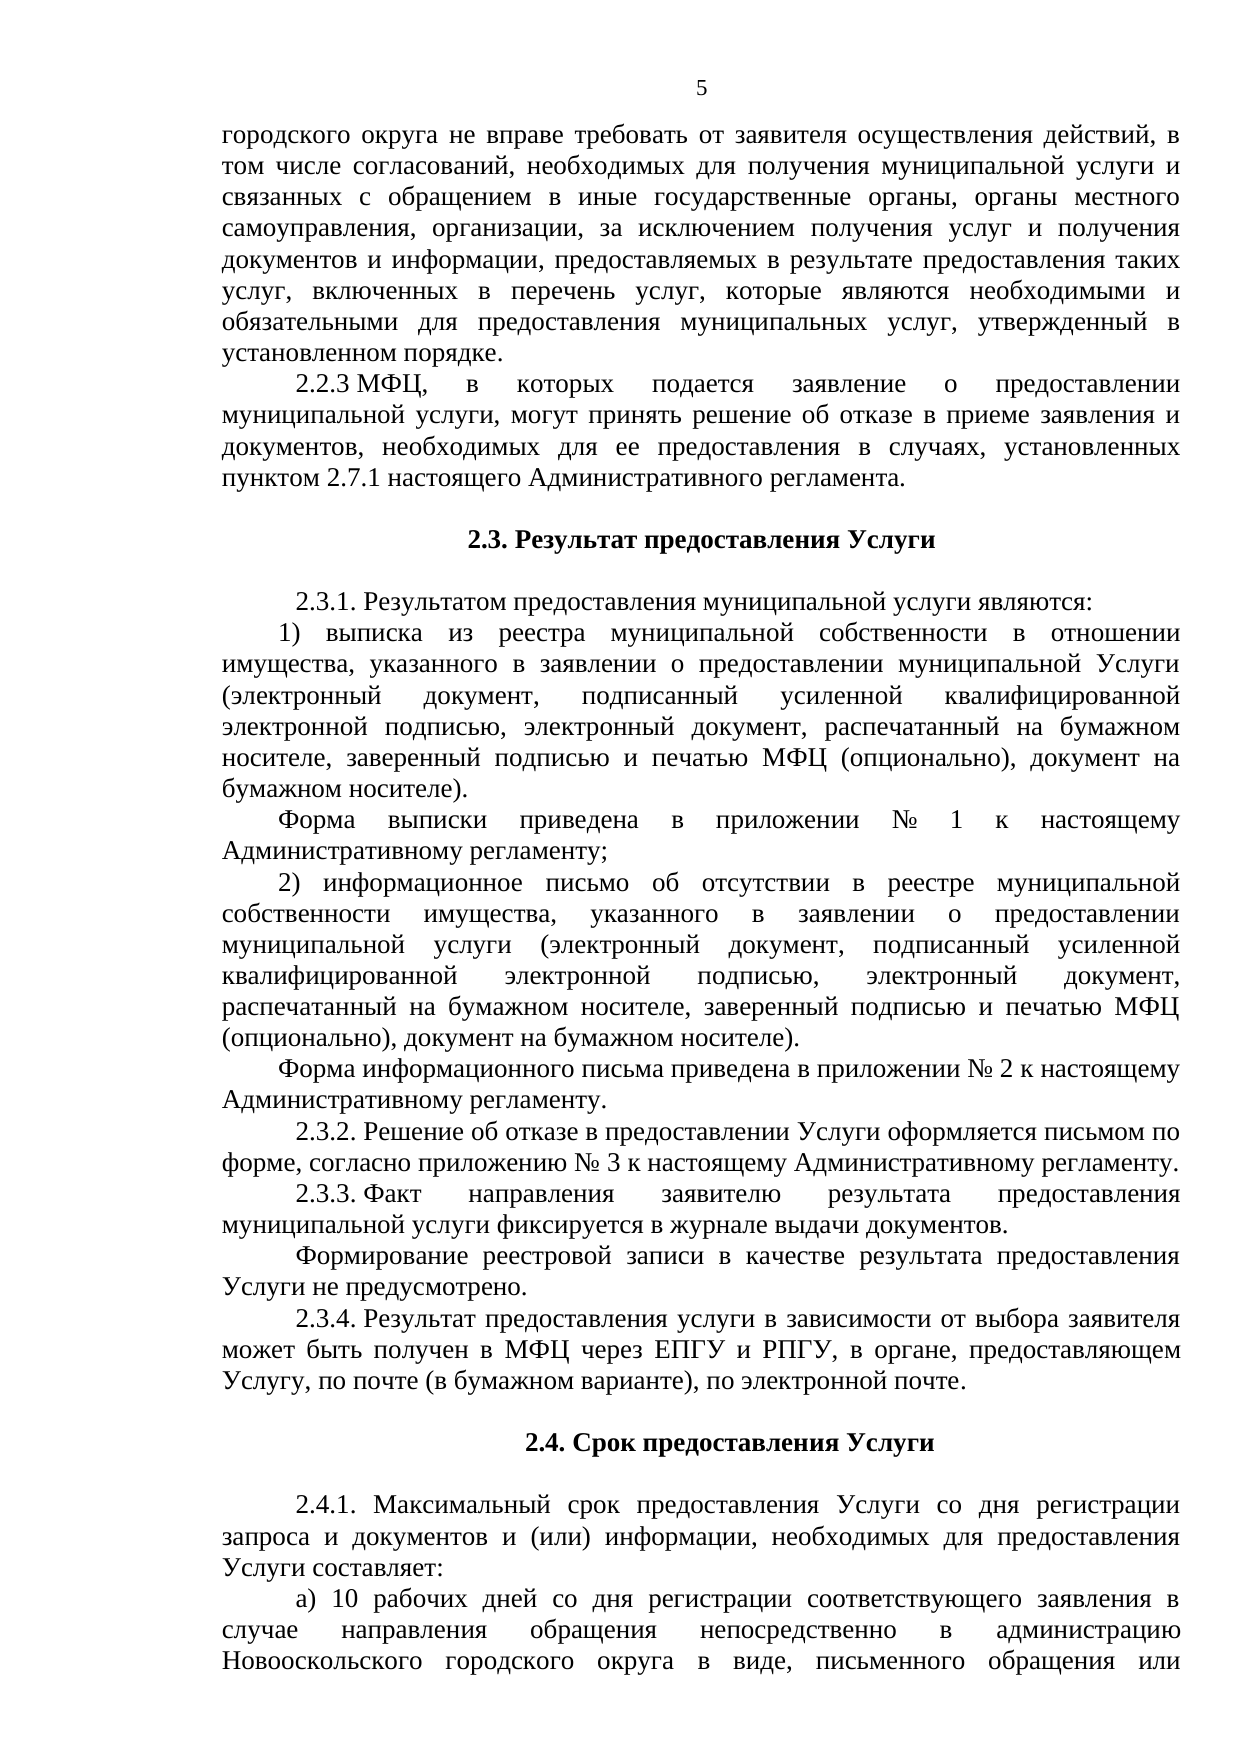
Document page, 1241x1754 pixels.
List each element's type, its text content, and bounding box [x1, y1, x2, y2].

text 2.2.3 МФЦ, в которых подается заявление о предоставлении муниципальной услуги, могут принять решение об отказе в приеме заявления и документов, необходимых для ее предоставления в случаях, установленных пунктом 2.7.1 настоящего Административного регламента. [222, 367, 1181, 492]
text 2.3.4. Результат предоставления услуги в зависимости от выбора заявителя может быть получен в МФЦ через ЕПГУ и РПГУ, в органе, предоставляющем Услугу, по почте (в бумажном варианте), по электронной почте. [222, 1302, 1181, 1395]
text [222, 118, 1181, 367]
text 1) выписка из реестра муниципальной собственности в отношении имущества, указанного в заявлении о предоставлении муниципальной Услуги (электронный документ, подписанный усиленной квалифицированной электронной подписью, электронный документ, распечатанный на бумажном носителе, заверенный подписью и печатью МФЦ (опционально), документ на бумажном носителе). [222, 616, 1181, 803]
text 2.3.2. Решение об отказе в предоставлении Услуги оформляется письмом по форме, согласно приложению № 3 к настоящему Административному регламенту. [222, 1115, 1181, 1177]
text Формирование реестровой записи в качестве результата предоставления Услуги не предусмотрено. [222, 1239, 1181, 1302]
text 2) информационное письмо об отсутствии в реестре муниципальной собственности имущества, указанного в заявлении о предоставлении муниципальной услуги (электронный документ, подписанный усиленной квалифицированной электронной подписью, электронный документ, распечатанный на бумажном носителе, заверенный подписью и печатью МФЦ (опционально), документ на бумажном носителе). [222, 866, 1181, 1052]
text 2.3.3. Факт направления заявителю результата предоставления муниципальной услуги фиксируется в журнале выдачи документов. [222, 1177, 1181, 1239]
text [222, 1582, 1181, 1675]
text 2.4.1. Максимальный срок предоставления Услуги со дня регистрации запроса и документов и (или) информации, необходимых для предоставления Услуги составляет: [222, 1488, 1181, 1582]
text 2.3. Результат предоставления Услуги [222, 523, 1181, 554]
text Форма выписки приведена в приложении № 1 к настоящему Административному регламенту; [222, 803, 1181, 866]
text 2.3.1. Результатом предоставления муниципальной услуги являются: [222, 585, 1181, 616]
text Форма информационного письма приведена в приложении № 2 к настоящему Административному регламенту. [222, 1052, 1181, 1115]
text 2.4. Срок предоставления Услуги [222, 1426, 1181, 1457]
